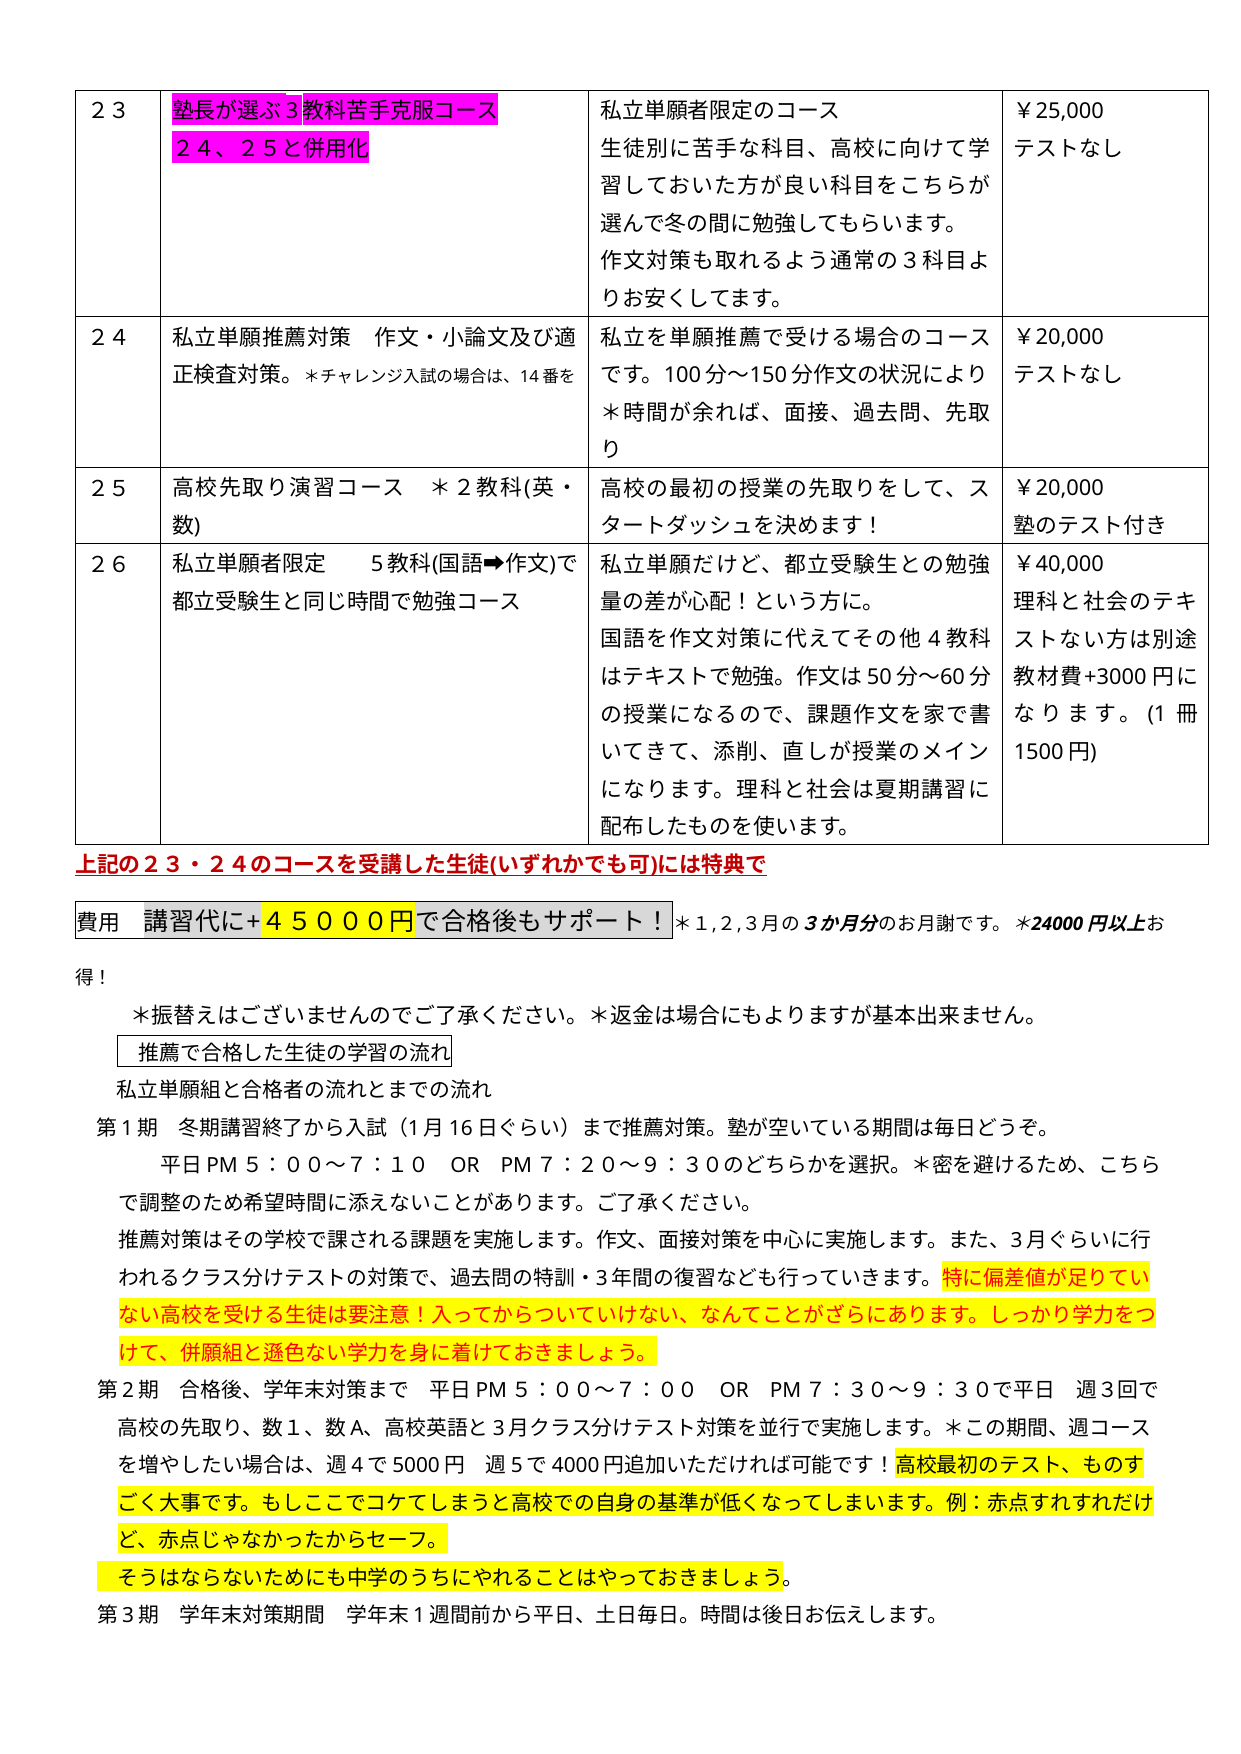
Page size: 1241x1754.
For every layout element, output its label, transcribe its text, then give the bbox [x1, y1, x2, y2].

table_cell 高校の最初の授業の先取りをして、スタートダッシュを決めます！ [589, 468, 1002, 543]
table_cell 私立を単願推薦で受ける場合のコースです。100分～150分作文の状況により ＊時間が余れば、面接、過去問、先取り [589, 317, 1002, 467]
text そうはならないためにも中学のうちにやれることはやっておきましょう。 [97, 1557, 1165, 1595]
text 第2期 合格後、学年末対策まで 平日PM５：００～７：００ OR PM７：３０～９：３０で平日 週３回で高校の先取り、数１、数A、高校英語と3月クラス分けテスト対策を並行で実施します。＊この期間、週コースを増やしたい場合は、週4で5000円 週5で4000円追加いただければ可能です！高校最初のテスト、ものすごく大事です。もしここでコケてしまうと高校での自身の基準が低くなってしまいます。例：赤点すれすれだけど、赤点じゃなかったからセーフ。 [97, 1370, 1165, 1557]
text ＊振替えはございませんのでご了承ください。＊返金は場合にもよりますが基本出来ません。 [75, 995, 1165, 1032]
table_cell ￥20,000 テストなし [1003, 317, 1208, 467]
table_cell 私立単願だけど、都立受験生との勉強量の差が心配！という方に。 国語を作文対策に代えてその他4教科はテキストで勉強。作文は50分～60分の授業になるので、課題作文を家で書いてきて、添削、直しが授業のメインになります。理科と社会は夏期講習に配布したものを使います。 [589, 544, 1002, 844]
table_header 塾長が選ぶ3教科苦手克服コース ２４、２５と併用化 [161, 91, 588, 316]
table_header ２３ [76, 91, 160, 316]
text 第3期 学年末対策期間 学年末1週間前から平日、土日毎日。時間は後日お伝えします。 [97, 1595, 1165, 1632]
text 推薦で合格した生徒の学習の流れ [75, 1032, 1165, 1070]
table_cell ￥20,000 塾のテスト付き [1003, 468, 1208, 543]
table_cell ２４ [76, 317, 160, 467]
table_cell 私立単願者限定 5教科(国語➡作文)で都立受験生と同じ時間で勉強コース [161, 544, 588, 844]
text 費用 講習代に+４５０００円で合格後もサポート！＊１,２,３月の３か月分のお月謝です。＊24000円以上お得！ [75, 882, 1165, 995]
table_cell ２６ [76, 544, 160, 844]
table_cell 高校先取り演習コース ＊２教科(英・数) [161, 468, 588, 543]
text 推薦対策はその学校で課される課題を実施します。作文、面接対策を中心に実施します。また、3月ぐらいに行われるクラス分けテストの対策で、過去問の特訓・3年間の復習なども行っていきます。特に偏差値が足りていない高校を受ける生徒は要注意！入ってからついていけない、なんてことがざらにあります。しっかり学力をつけて、併願組と遜色ない学力を身に着けておきましょう。 [119, 1220, 1165, 1370]
text 第1期 冬期講習終了から入試（1月16日ぐらい）まで推薦対策。塾が空いている期間は毎日どうぞ。 [96, 1107, 1165, 1145]
table_cell ￥40,000 理科と社会のテキストない方は別途教材費+3000円になります。(1冊1500円) [1003, 544, 1208, 844]
table_cell 私立単願推薦対策 作文・小論文及び適正検査対策。＊チャレンジ入試の場合は、14番を [161, 317, 588, 467]
text 私立単願組と合格者の流れとまでの流れ [75, 1070, 1165, 1107]
text 平日PM５：００～７：１０ OR PM７：２０～９：３０のどちらかを選択。＊密を避けるため、こちらで調整のため希望時間に添えないことがあります。ご了承ください。 [119, 1145, 1165, 1220]
text 上記の２３・２４のコースを受講した生徒(いずれかでも可)には特典で [75, 845, 1165, 882]
table_header ￥25,000 テストなし [1003, 91, 1208, 316]
table_cell ２５ [76, 468, 160, 543]
table_header 私立単願者限定のコース 生徒別に苦手な科目、高校に向けて学習しておいた方が良い科目をこちらが選んで冬の間に勉強してもらいます。 作文対策も取れるよう通常の３科目よりお安くしてます。 [589, 91, 1002, 316]
